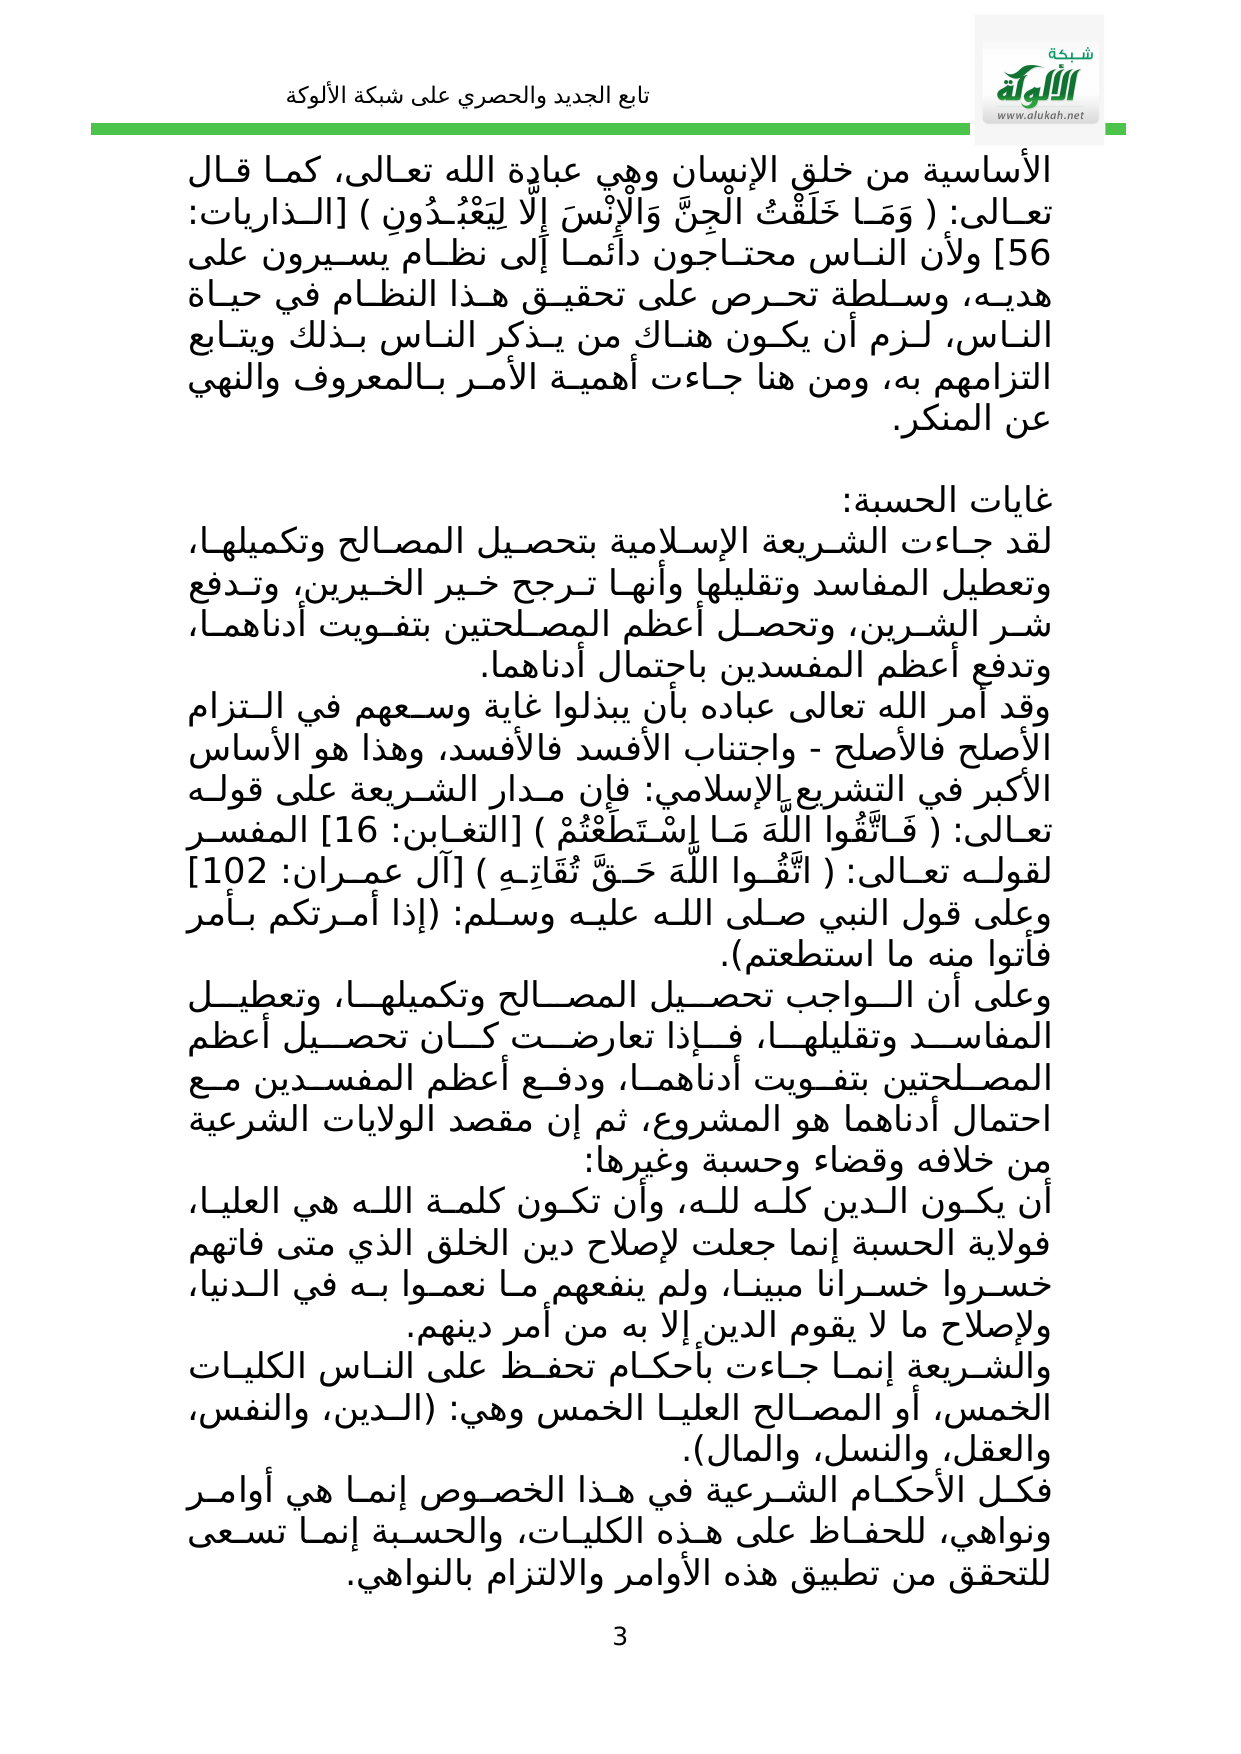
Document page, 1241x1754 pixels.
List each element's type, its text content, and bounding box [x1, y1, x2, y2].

text لقد جاءت الشريعة الإسلامية بتحصيل المصالح وتكميلها، وتعطيل المفاسد وتقليلها وأنها ترجح خير الخيرين، وتدفع شر الشرين، وتحصل أعظم المصلحتين بتفويت أدناهما، وتدفع أعظم المفسدين باحتمال أدناهما. [187, 521, 1053, 686]
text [187, 150, 1053, 439]
text أن يكون الدين كله لله، وأن تكون كلمة الله هي العليا، فولاية الحسبة إنما جعلت لإصلاح دين الخلق الذي متى فاتهم خسروا خسرانا مبينا، ولم ينفعهم ما نعموا به في الدنيا، ولإصلاح ما لا يقوم الدين إلا به من أمر دينهم. [187, 1181, 1053, 1346]
text والشريعة إنما جاءت بأحكام تحفظ على الناس الكليات الخمس، أو المصالح العليا الخمس وهي: (الدين، والنفس، والعقل، والنسل، والمال). [187, 1346, 1053, 1469]
text وقد أمر الله تعالى عباده بأن يبذلوا غاية وسعهم في التزام الأصلح فالأصلح - واجتناب الأفسد فالأفسد، وهذا هو الأساس الأكبر في التشريع الإسلامي: فإن مدار الشريعة على قوله تعالى: ﴿ فَاتَّقُوا اللَّهَ مَا اسْتَطَعْتُمْ ﴾ [التغابن: 16] المفسر لقوله تعالى: ﴿ اتَّقُوا اللَّهَ حَقَّ تُقَاتِهِ ﴾ [آل عمران: 102] وعلى قول النبي صلى الله عليه وسلم: (إذا أمرتكم بأمر فأتوا منه ما استطعتم). [187, 686, 1053, 974]
text فكل الأحكام الشرعية في هذا الخصوص إنما هي أوامر ونواهي، للحفاظ على هذه الكليات، والحسبة إنما تسعى للتحقق من تطبيق هذه الأوامر والالتزام بالنواهي. [187, 1469, 1053, 1593]
text وعلى أن الواجب تحصيل المصالح وتكميلها، وتعطيل المفاسد وتقليلها، فإذا تعارضت كان تحصيل أعظم المصلحتين بتفويت أدناهما، ودفع أعظم المفسدين مع احتمال أدناهما هو المشروع، ثم إن مقصد الولايات الشرعية من خلافه وقضاء وحسبة وغيرها: [187, 974, 1053, 1181]
text غايات الحسبة: [187, 479, 1053, 521]
